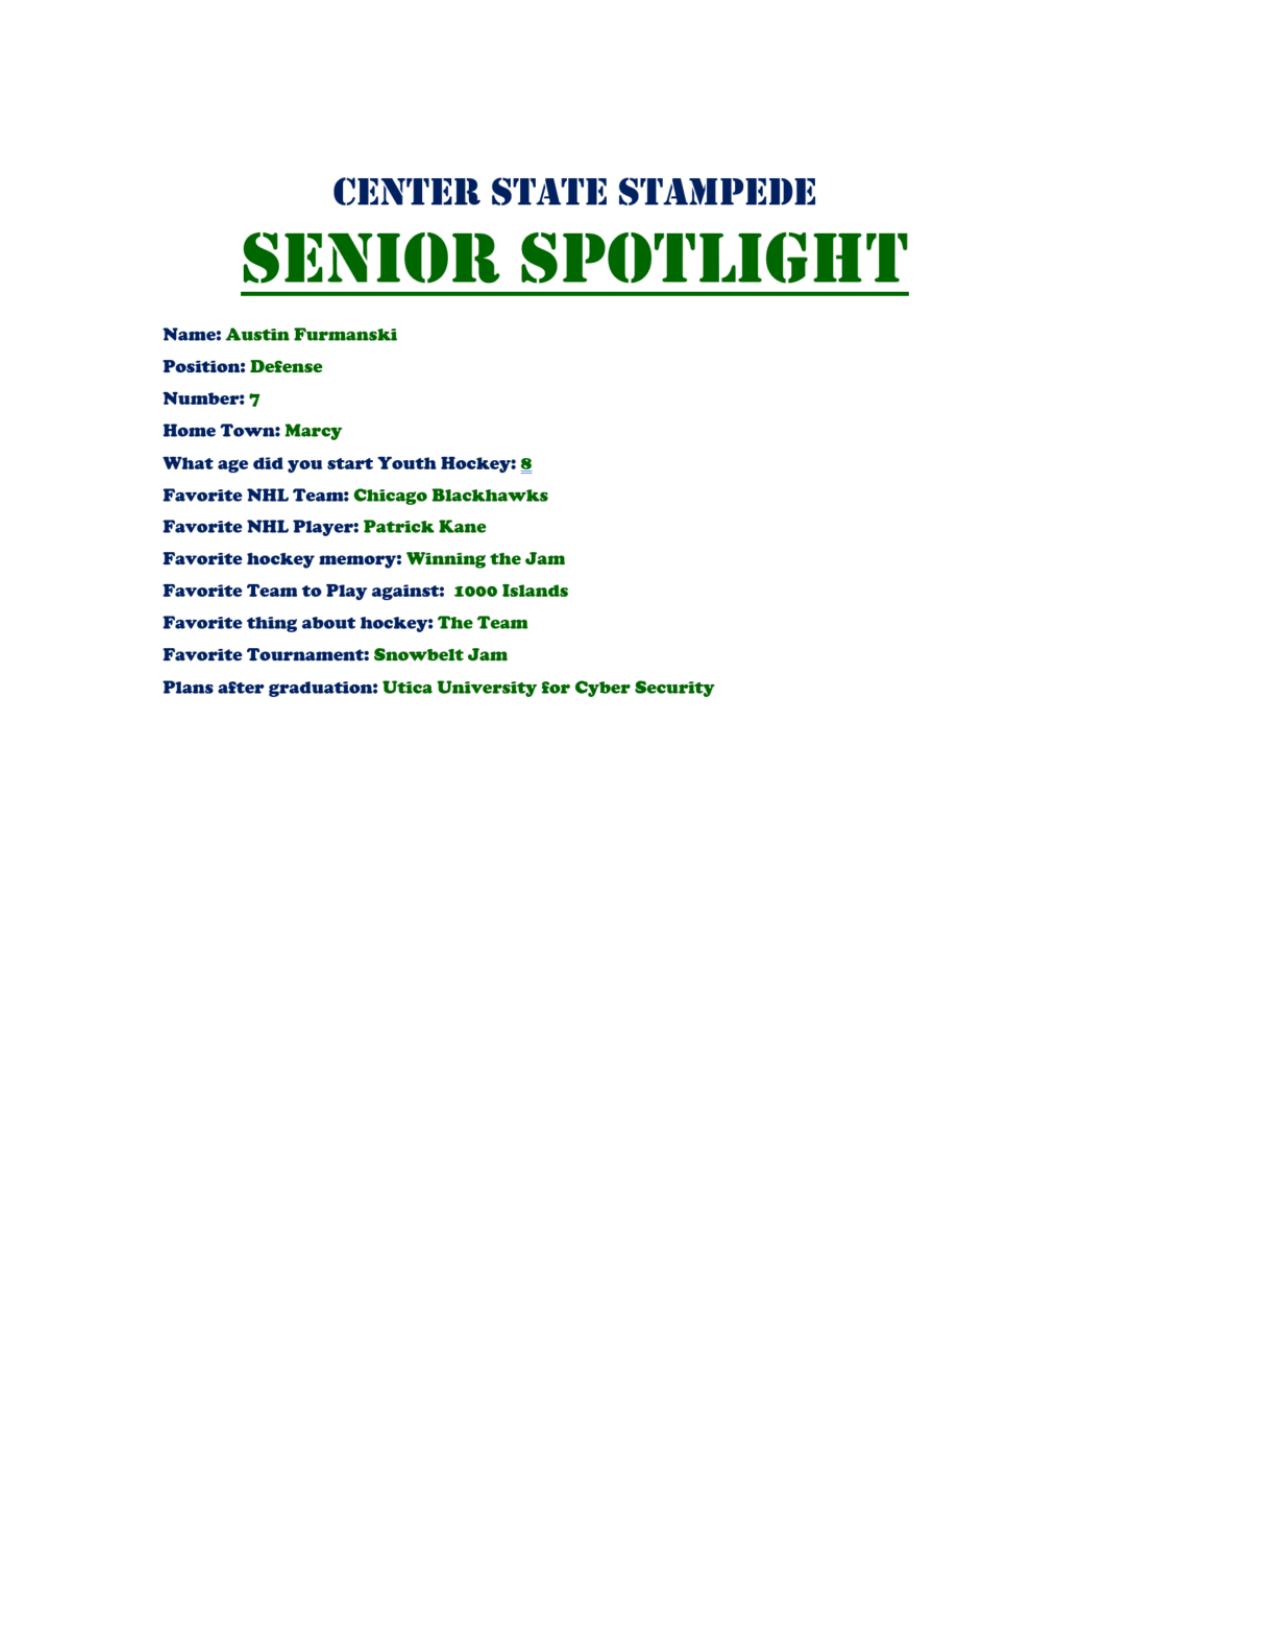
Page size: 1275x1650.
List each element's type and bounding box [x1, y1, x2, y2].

picture [150, 150, 957, 720]
